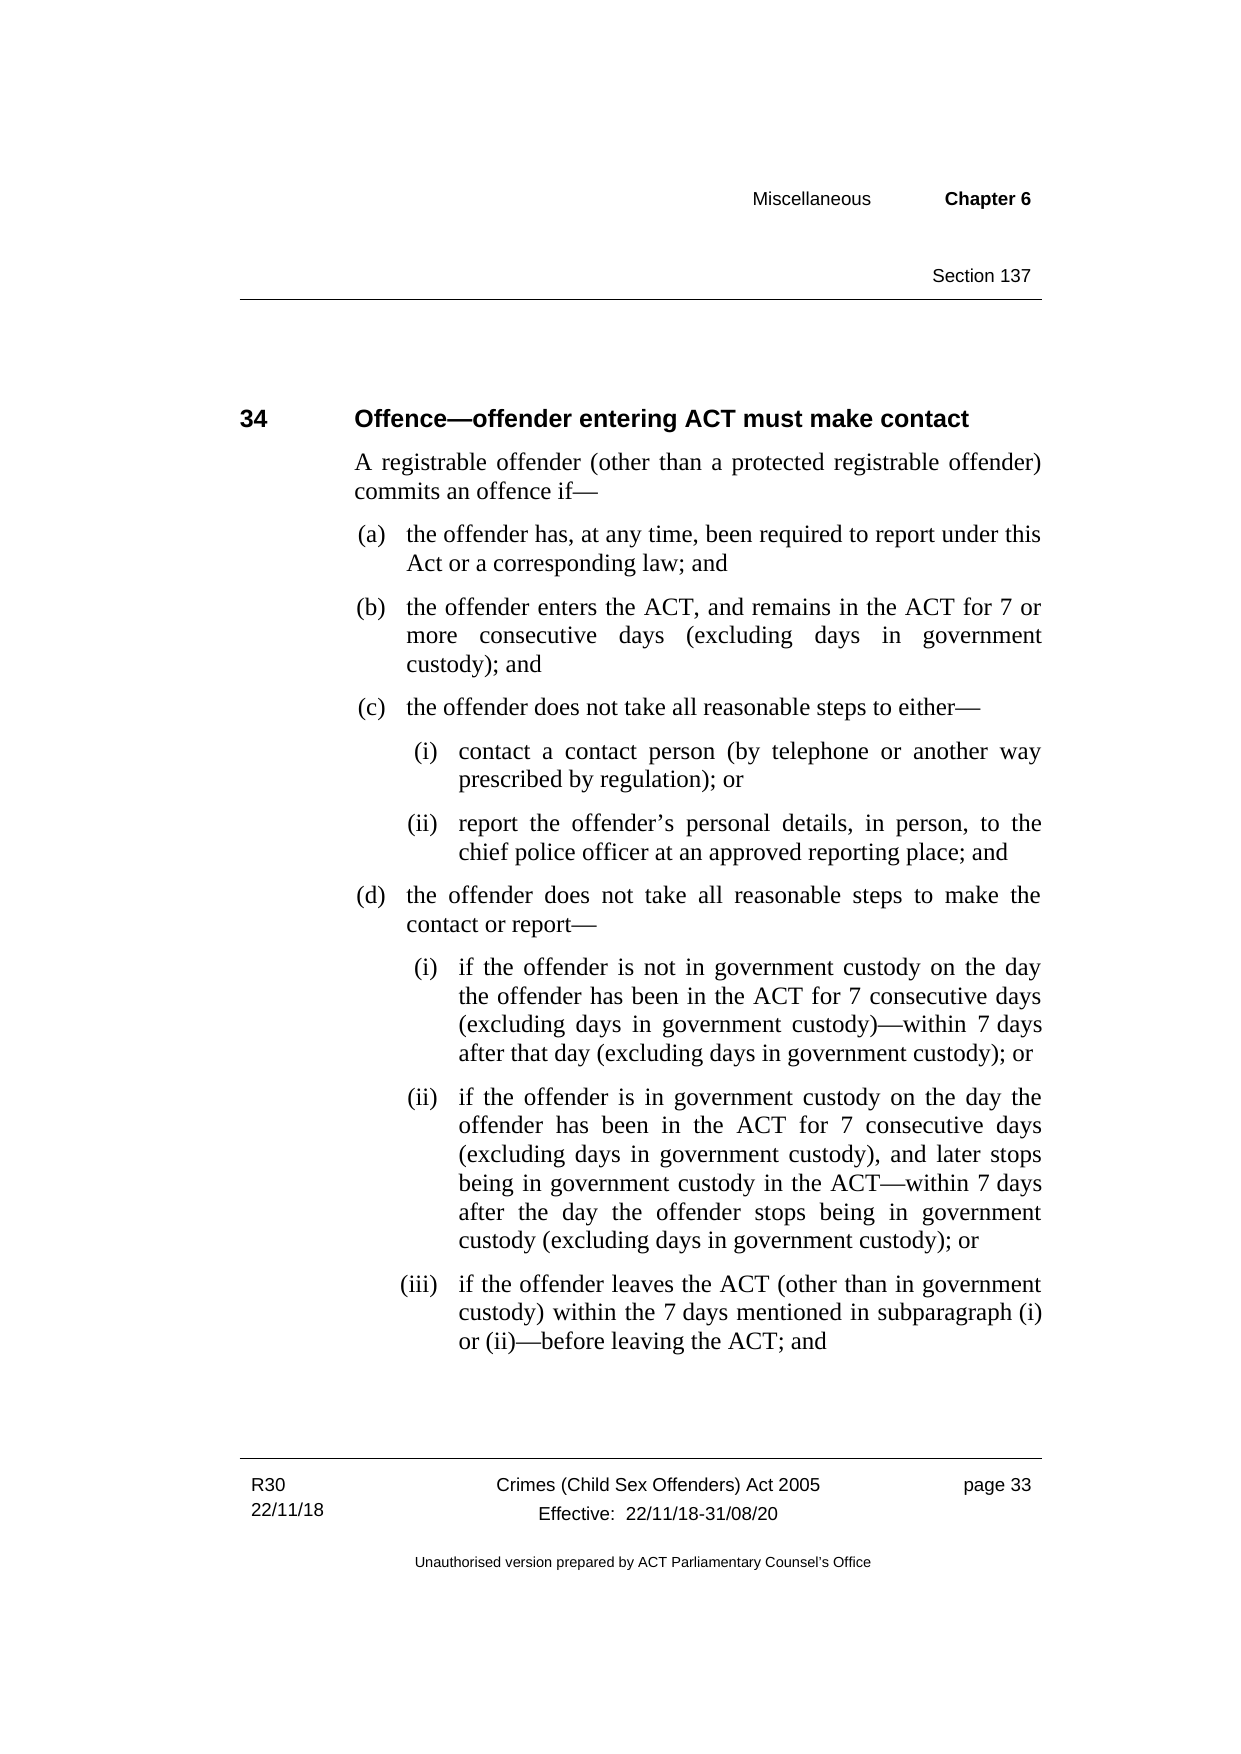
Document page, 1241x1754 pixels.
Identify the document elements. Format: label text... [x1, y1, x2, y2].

text (b) the offender enters the ACT, and remains in the ACT for 7 or more consecutive days (excluding days in government custody); and [239, 592, 1042, 678]
text (a) the offender has, at any time, been required to report under this Act or a corresponding law; and [239, 519, 1042, 577]
text 34 Offence—offender entering ACT must make contact [239, 404, 1042, 433]
text A registrable offender (other than a protected registrable offender) commits an offence if— [354, 447, 1042, 505]
text (iii) if the offender leaves the ACT (other than in government custody) within the 7 days mentioned in subparagraph (i) or (ii)—before leaving the ACT; and [239, 1269, 1042, 1355]
text (ii) report the offender’s personal details, in person, to the chief police officer at an approved reporting place; and [239, 808, 1042, 865]
text (i) contact a contact person (by telephone or another way prescribed by regulation); or [239, 736, 1042, 793]
text (ii) if the offender is in government custody on the day the offender has been in the ACT for 7 consecutive days (excluding days in government custody), and later stops being in government custody in the ACT—within 7 days after the day the offender stops being in government custody (excluding days in government custody); or [239, 1082, 1042, 1254]
text (i) if the offender is not in government custody on the day the offender has been in the ACT for 7 consecutive days (excluding days in government custody)—within 7 days after that day (excluding days in government custody); or [239, 952, 1042, 1067]
text (d) the offender does not take all reasonable steps to make the contact or report— [239, 880, 1042, 937]
text (c) the offender does not take all reasonable steps to either— [239, 692, 1042, 721]
